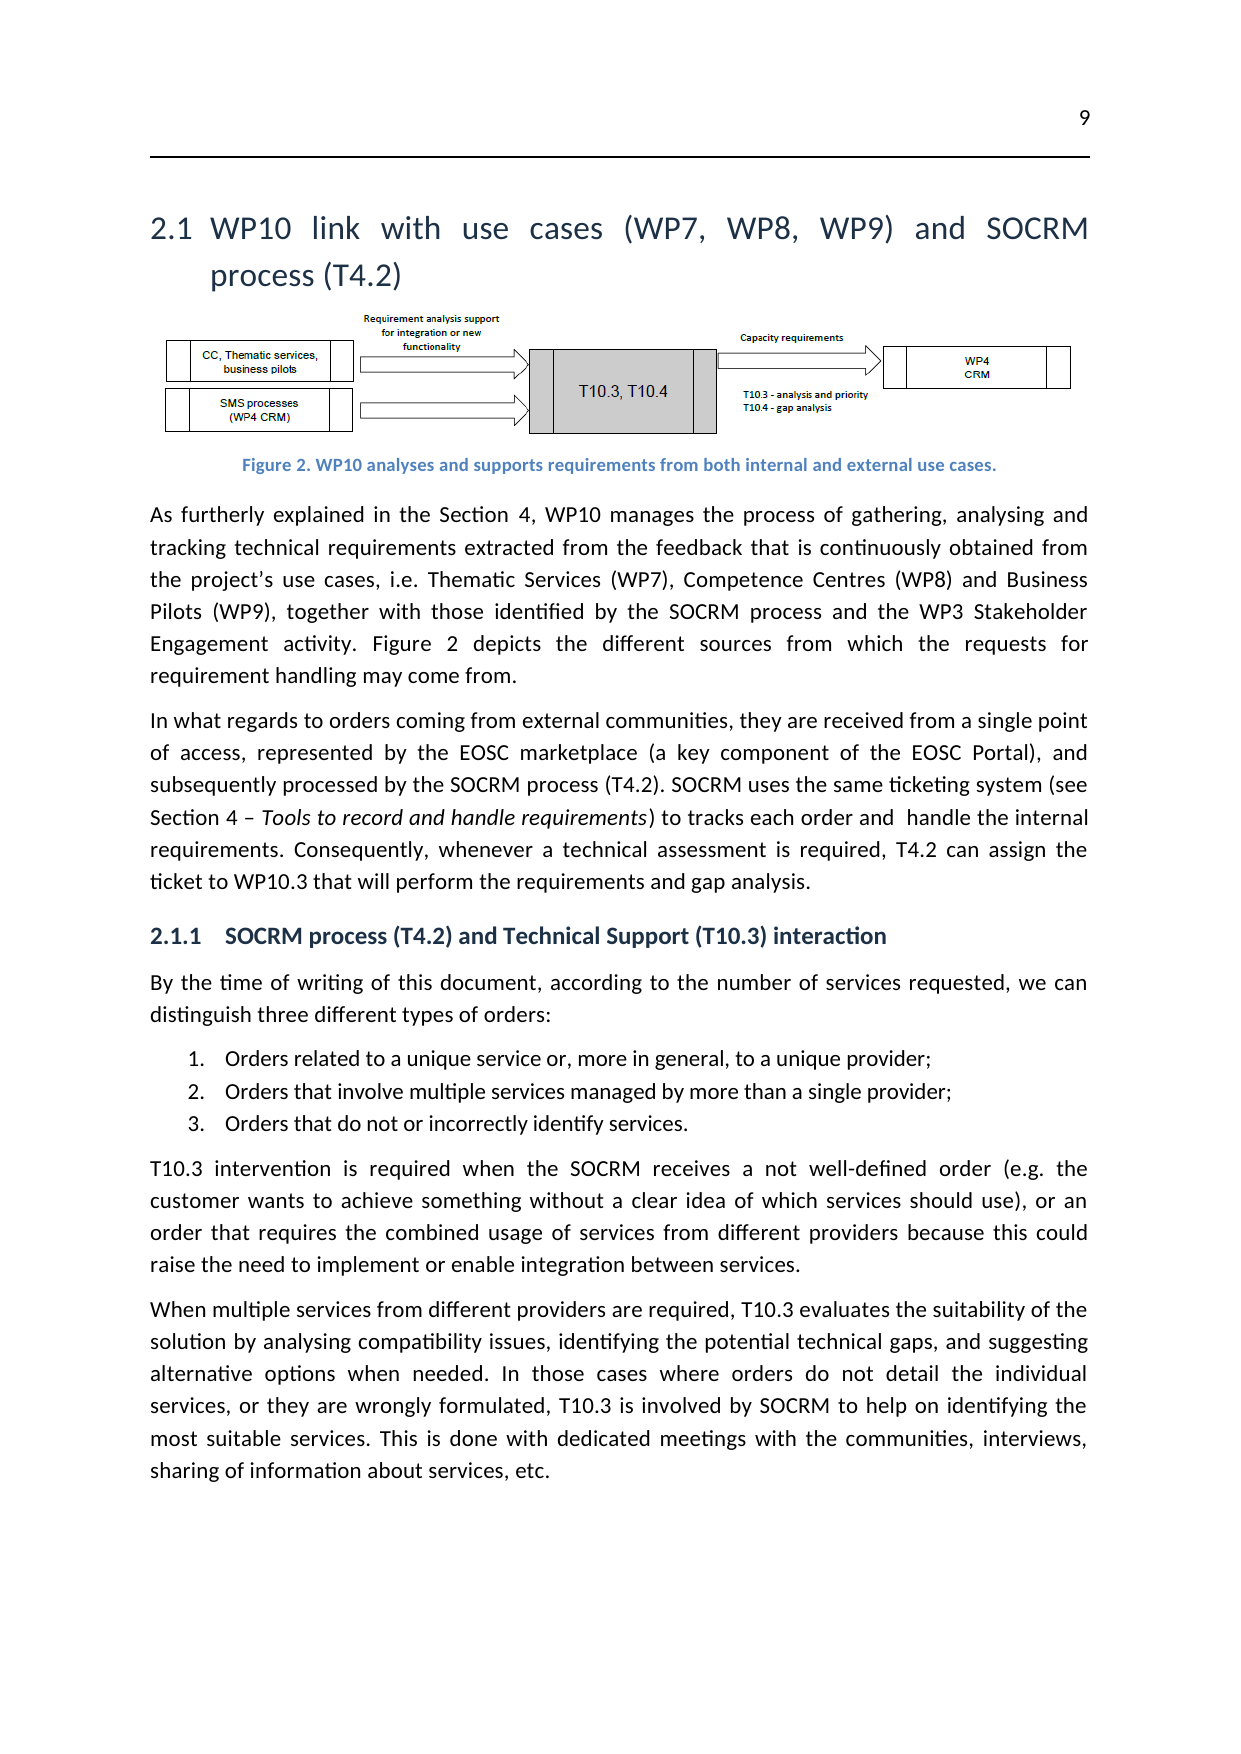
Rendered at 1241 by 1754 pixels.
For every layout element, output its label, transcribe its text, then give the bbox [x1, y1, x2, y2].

list Orders that involve multiple services managed by more than a single provider; [187, 1077, 1090, 1105]
picture [150, 312, 1091, 436]
list Orders that do not or incorrectly identify services. [187, 1109, 1090, 1137]
text In what regards to orders coming from external communities, they are received from a single point of access, represented by the EOSC marketplace (a key component of the EOSC Portal), and subsequently processed by the SOCRM process (T4.2). SOCRM uses the same ticketing system (see Section 4 – Tools to record and handle requirements) to tracks each order and handle the internal requirements. Consequently, whenever a technical assessment is required, T4.2 can assign the ticket to WP10.3 that will perform the requirements and gap analysis. [150, 706, 1090, 895]
text By the time of writing of this document, according to the number of services requested, we can distinguish three different types of orders: [150, 968, 1090, 1028]
list Orders related to a unique service or, more in general, to a unique provider; [187, 1044, 1090, 1073]
subtitle SOCRM process (T4.2) and Technical Support (T10.3) interaction [150, 920, 1090, 951]
text T10.3 intervention is required when the SOCRM receives a not well-defined order (e.g. the customer wants to achieve something without a clear idea of which services should use), or an order that requires the combined usage of services from different providers because this could raise the need to implement or enable integration between services. [150, 1154, 1090, 1278]
text As furtherly explained in the Section 4, WP10 manages the process of gathering, analysing and tracking technical requirements extracted from the feedback that is continuously obtained from the project’s use cases, i.e. Thematic Services (WP7), Competence Centres (WP8) and Business Pilots (WP9), together with those identified by the SOCRM process and the WP3 Stakeholder Engagement activity. Figure 2 depicts the different sources from which the requests for requirement handling may come from. [150, 501, 1090, 689]
subtitle WP10 link with use cases (WP7, WP8, WP9) and SOCRM process (T4.2) [150, 207, 1090, 294]
text When multiple services from different providers are required, T10.3 evaluates the suitability of the solution by analysing compatibility issues, identifying the potential technical gaps, and suggesting alternative options when needed. In those cases where orders do not detail the individual services, or they are wrongly formulated, T10.3 is involved by SOCRM to help on identifying the most suitable services. This is done with dedicated meetings with the communities, interviews, sharing of information about services, etc. [150, 1295, 1090, 1484]
